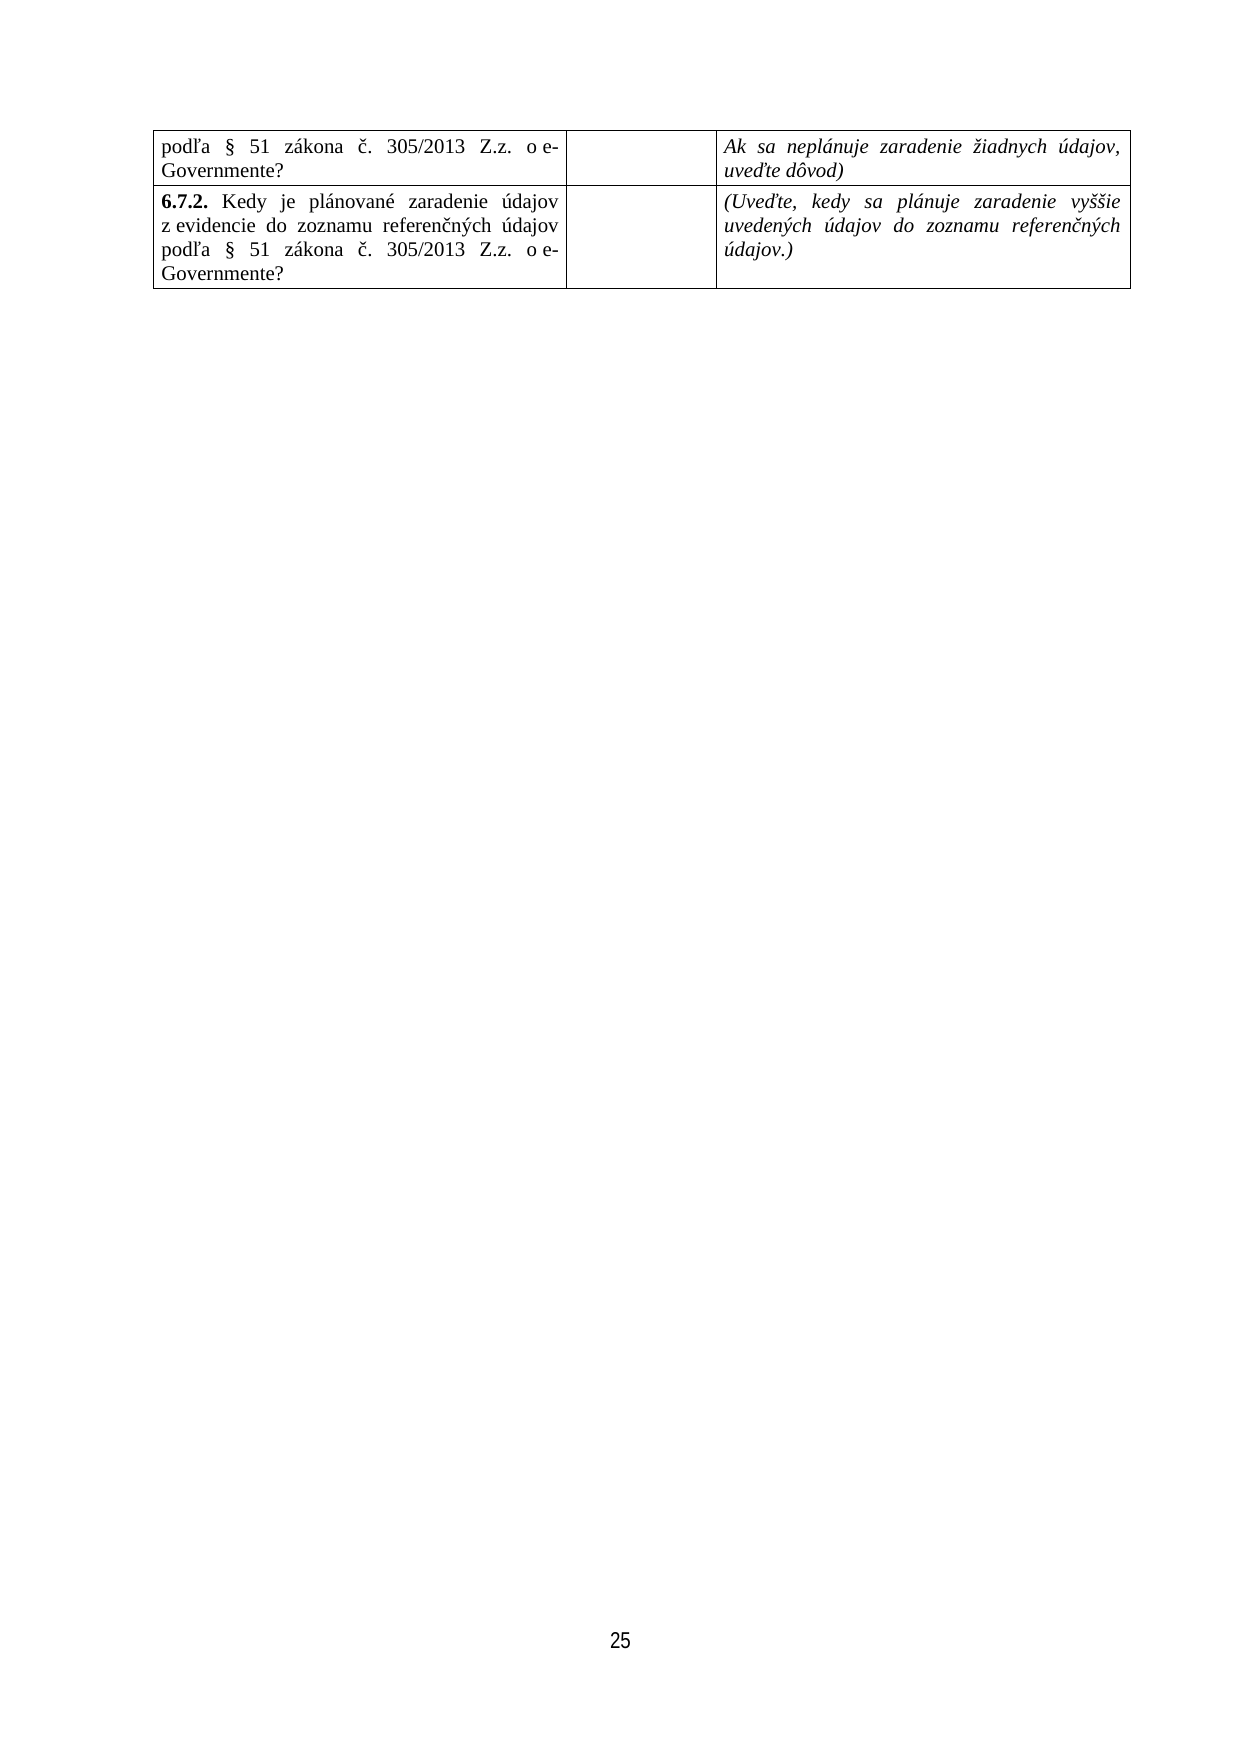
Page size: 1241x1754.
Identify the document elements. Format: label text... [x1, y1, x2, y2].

table_cell [567, 186, 716, 288]
table_cell 6.7.2. Kedy je plánované zaradenie údajov z evidencie do zoznamu referenčných údajov podľa § 51 zákona č. 305/2013 Z.z. o e-Governmente? [154, 186, 566, 288]
table_cell [567, 131, 716, 185]
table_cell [154, 131, 566, 185]
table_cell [717, 131, 1130, 185]
table_cell (Uveďte, kedy sa plánuje zaradenie vyššie uvedených údajov do zoznamu referenčných údajov.) [717, 186, 1130, 288]
